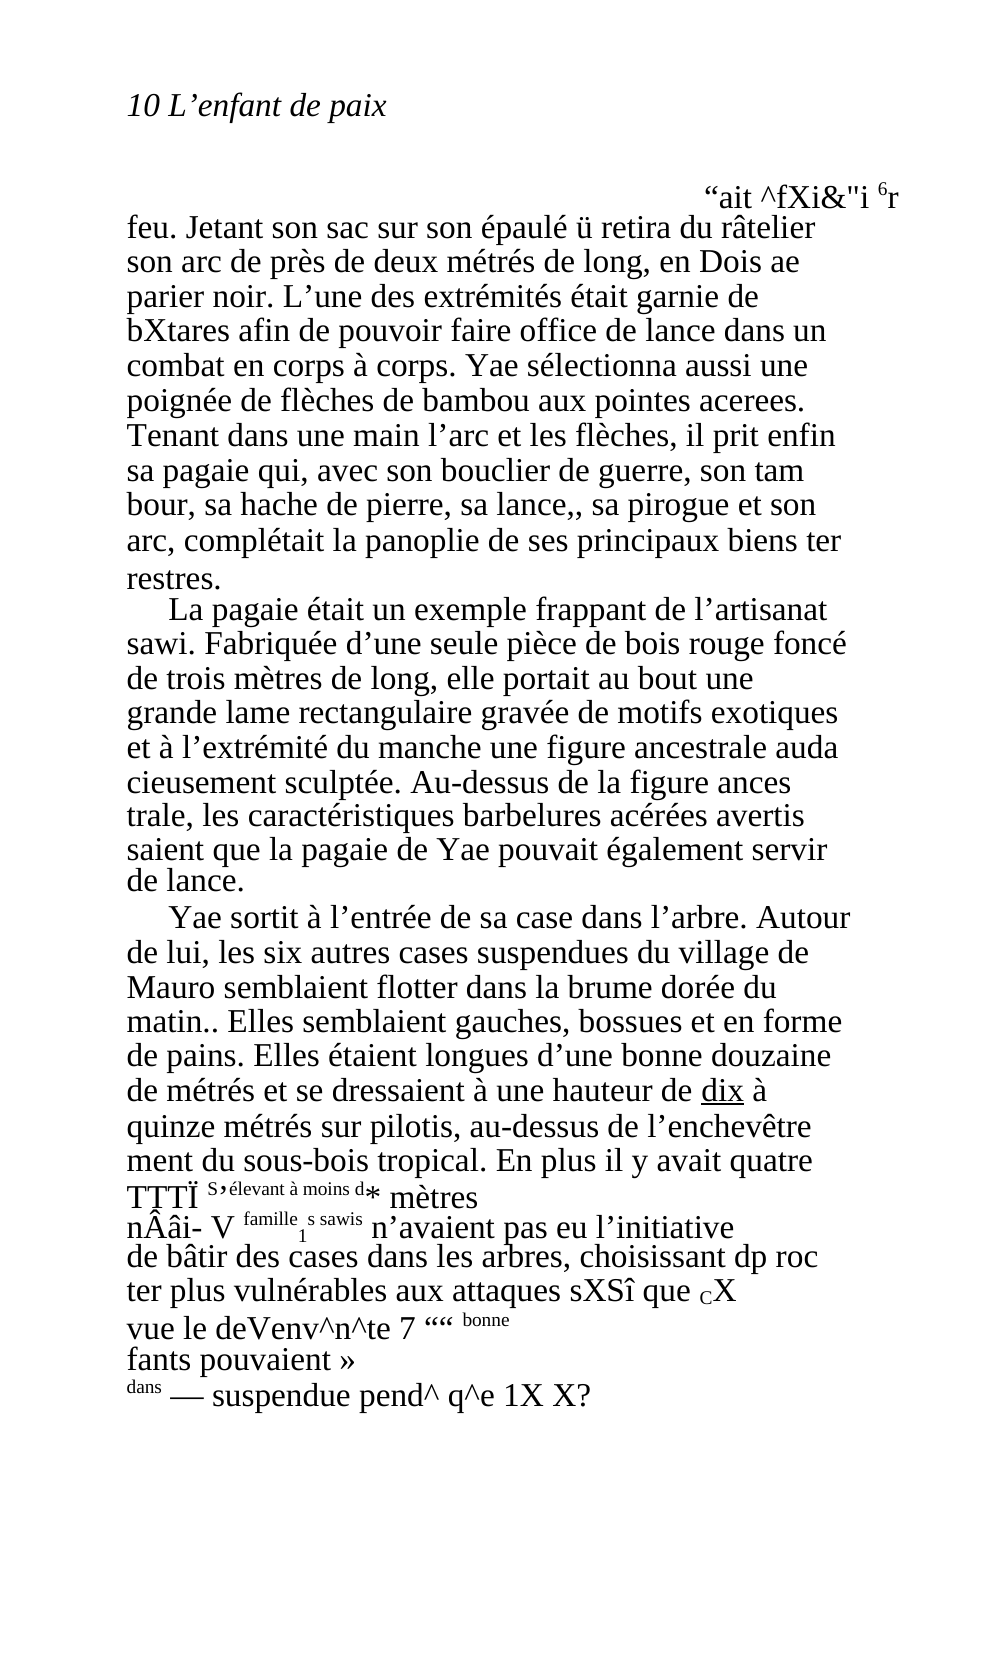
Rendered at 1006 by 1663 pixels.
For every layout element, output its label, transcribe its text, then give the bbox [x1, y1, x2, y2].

text feu. Jetant son sac sur son épaulé ü retira du râtelier [126, 216, 898, 244]
text et à l’extrémité du manche une figure ancestrale auda [126, 731, 898, 765]
text “ait ^fXi&"i 6r [126, 177, 898, 216]
text de métrés et se dressaient à une hauteur de dix à [126, 1073, 898, 1108]
text TTTÏ S’élevant à moins d* mètres [126, 1178, 898, 1216]
text ter plus vulnérables aux attaques sXSî que CX [126, 1273, 898, 1309]
text fants pouvaient » [126, 1347, 898, 1376]
text saient que la pagaie de Yae pouvait également servir [126, 833, 898, 868]
text bXtares afin de pouvoir faire office de lance dans un [126, 314, 898, 349]
text sawi. Fabriquée d’une seule pièce de bois rouge foncé [126, 627, 898, 662]
text de trois mètres de long, elle portait au bout une [126, 662, 898, 697]
text quinze métrés sur pilotis, au-dessus de l’enchevêtre [126, 1108, 898, 1144]
text La pagaie était un exemple frappant de l’artisanat [126, 597, 898, 627]
text restres. [126, 558, 898, 597]
text combat en corps à corps. Yae sélectionna aussi une [126, 349, 898, 383]
text Yae sortit à l’entrée de sa case dans l’arbre. Autour [126, 898, 898, 936]
text matin.. Elles semblaient gauches, bossues et en forme [126, 1005, 898, 1039]
text sa pagaie qui, avec son bouclier de guerre, son tam [126, 453, 898, 488]
text de lui, les six autres cases suspendues du village de [126, 936, 898, 970]
text de lance. [126, 868, 898, 898]
text de bâtir des cases dans les arbres, choisissant dp roc [126, 1245, 898, 1273]
text 10 L’enfant de paix [126, 85, 898, 123]
text parier noir. L’une des extrémités était garnie de [126, 279, 898, 314]
text ment du sous-bois tropical. En plus il y avait quatre [126, 1144, 898, 1178]
text arc, complétait la panoplie de ses principaux biens ter [126, 522, 898, 558]
text de pains. Elles étaient longues d’une bonne douzaine [126, 1039, 898, 1073]
text Tenant dans une main l’arc et les flèches, il prit enfin [126, 419, 898, 453]
text Mauro semblaient flotter dans la brume dorée du [126, 970, 898, 1005]
text vue le deVenv^n^te 7 ““ bonne [126, 1309, 898, 1347]
text son arc de près de deux métrés de long, en Dois ae [126, 244, 898, 279]
text poignée de flèches de bambou aux pointes acerees. [126, 383, 898, 419]
text nÂâi- V famille1s sawis n’avaient pas eu l’initiative [126, 1216, 898, 1245]
text cieusement sculptée. Au-dessus de la figure ances [126, 765, 898, 800]
text trale, les caractéristiques barbelures acérées avertis [126, 800, 898, 833]
text bour, sa hache de pierre, sa lance,, sa pirogue et son [126, 488, 898, 522]
text dans — suspendue pend^ q^e 1X X? [126, 1376, 898, 1414]
text grande lame rectangulaire gravée de motifs exotiques [126, 697, 898, 731]
